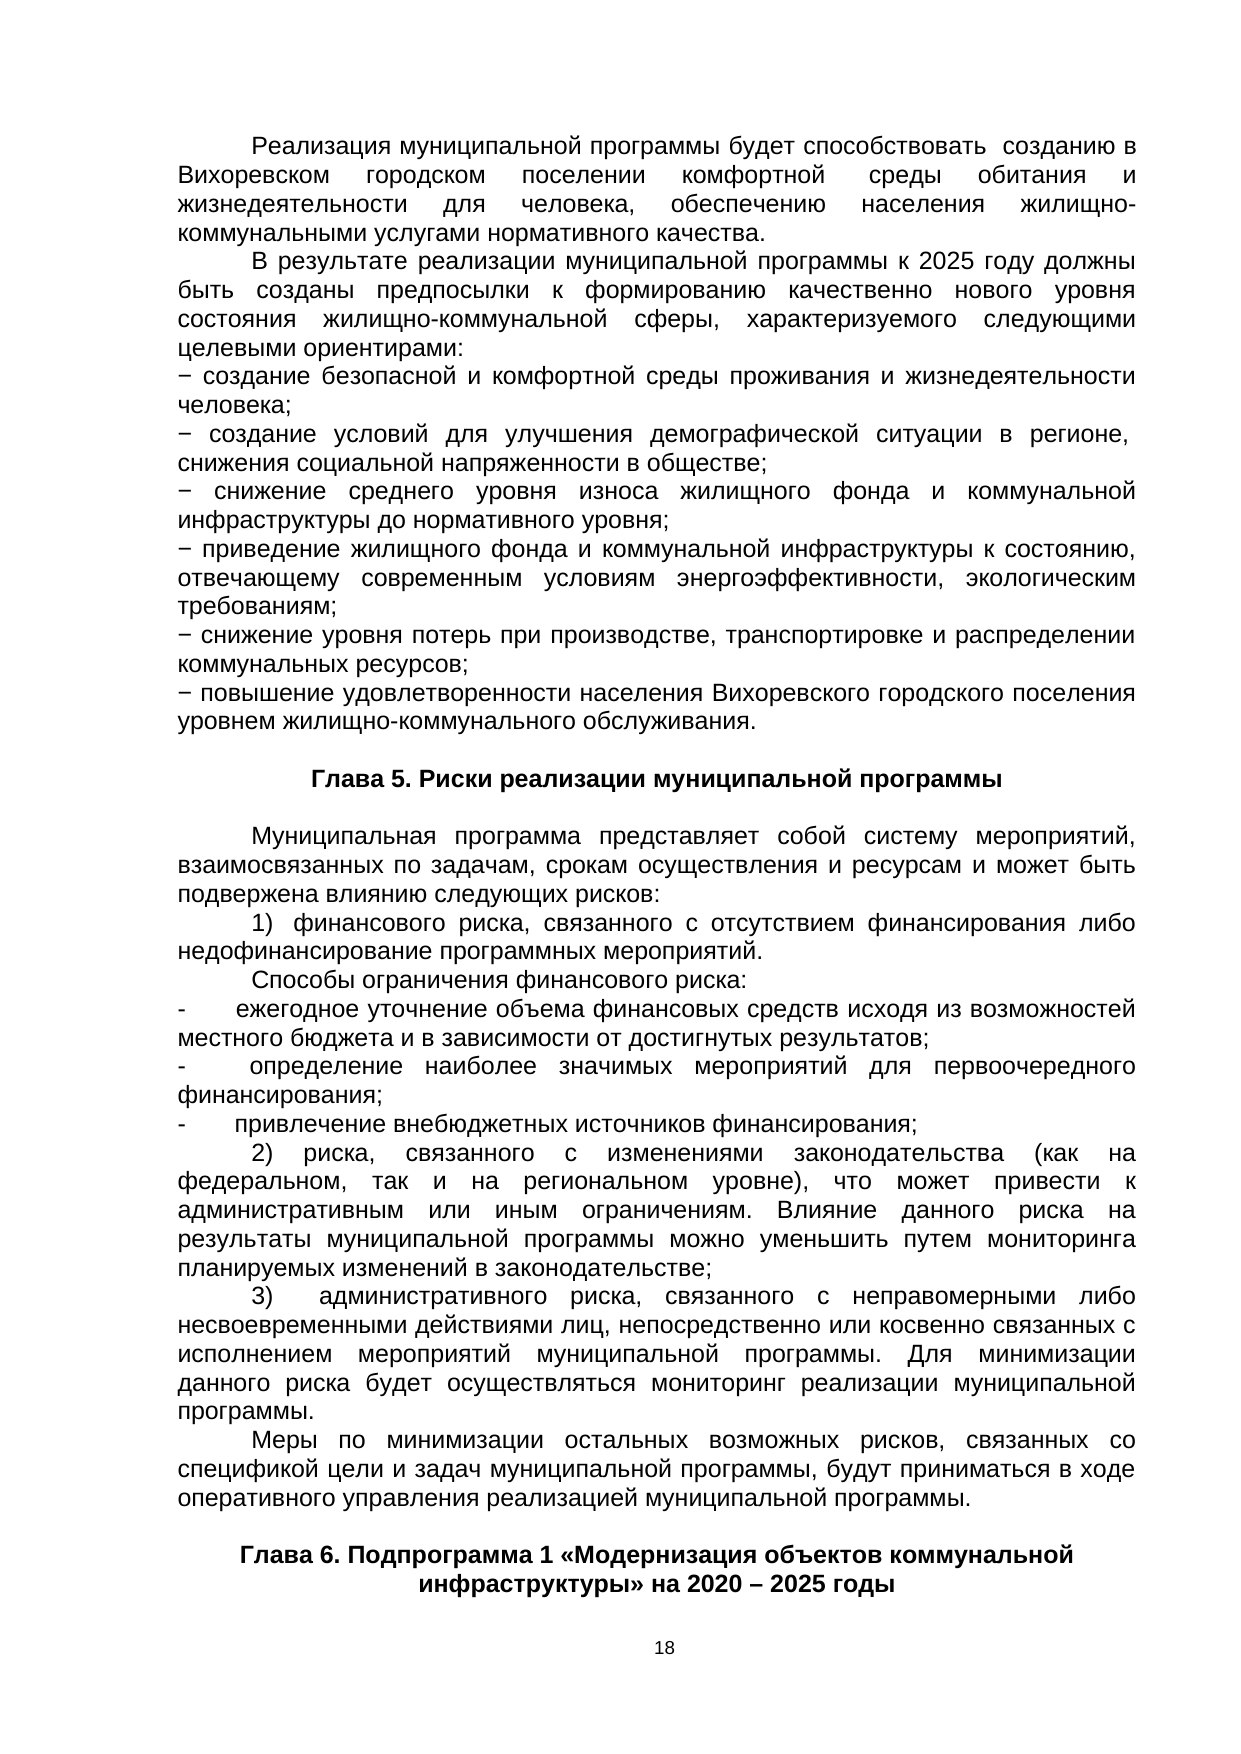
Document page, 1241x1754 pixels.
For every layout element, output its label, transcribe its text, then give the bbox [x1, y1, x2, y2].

text - ежегодное уточнение объема финансовых средств исходя из возможностей местного бюджета и в зависимости от достигнутых результатов; [177, 994, 1137, 1051]
text − создание условий для улучшения демографической ситуации в регионе, снижения социальной напряженности в обществе; [177, 419, 1137, 476]
text Способы ограничения финансового риска: [177, 965, 1137, 994]
text 1) финансового риска, связанного с отсутствием финансирования либо недофинансирование программных мероприятий. [177, 908, 1137, 965]
text 3) административного риска, связанного с неправомерными либо несвоевременными действиями лиц, непосредственно или косвенно связанных с исполнением мероприятий муниципальной программы. Для минимизации данного риска будет осуществляться мониторинг реализации муниципальной программы. [177, 1281, 1137, 1425]
text Меры по минимизации остальных возможных рисков, связанных со спецификой цели и задач муниципальной программы, будут приниматься в ходе оперативного управления реализацией муниципальной программы. [177, 1425, 1137, 1511]
text − создание безопасной и комфортной среды проживания и жизнедеятельности человека; [177, 361, 1137, 419]
text Глава 6. Подпрограмма 1 «Модернизация объектов коммунальной инфраструктуры» на 2020 – 2025 годы [177, 1540, 1137, 1598]
text − приведение жилищного фонда и коммунальной инфраструктуры к состоянию, отвечающему современным условиям энергоэффективности, экологическим требованиям; [177, 534, 1137, 620]
text - привлечение внебюджетных источников финансирования; [177, 1109, 1137, 1138]
text 2) риска, связанного с изменениями законодательства (как на федеральном, так и на региональном уровне), что может привести к административным или иным ограничениям. Влияние данного риска на результаты муниципальной программы можно уменьшить путем мониторинга планируемых изменений в законодательстве; [177, 1138, 1137, 1281]
text Муниципальная программа представляет собой систему мероприятий, взаимосвязанных по задачам, срокам осуществления и ресурсам и может быть подвержена влиянию следующих рисков: [177, 821, 1137, 908]
text − повышение удовлетворенности населения Вихоревского городского поселения уровнем жилищно-коммунального обслуживания. [177, 678, 1137, 735]
text − снижение уровня потерь при производстве, транспортировке и распределении коммунальных ресурсов; [177, 620, 1137, 678]
text − снижение среднего уровня износа жилищного фонда и коммунальной инфраструктуры до нормативного уровня; [177, 476, 1137, 534]
text В результате реализации муниципальной программы к 2025 году должны быть созданы предпосылки к формированию качественно нового уровня состояния жилищно-коммунальной сферы, характеризуемого следующими целевыми ориентирами: [177, 246, 1137, 361]
text Реализация муниципальной программы будет способствовать созданию в Вихоревском городском поселении комфортной среды обитания и жизнедеятельности для человека, обеспечению населения жилищно-коммунальными услугами нормативного качества. [177, 131, 1137, 246]
text Глава 5. Риски реализации муниципальной программы [177, 764, 1137, 793]
text - определение наиболее значимых мероприятий для первоочередного финансирования; [177, 1051, 1137, 1109]
